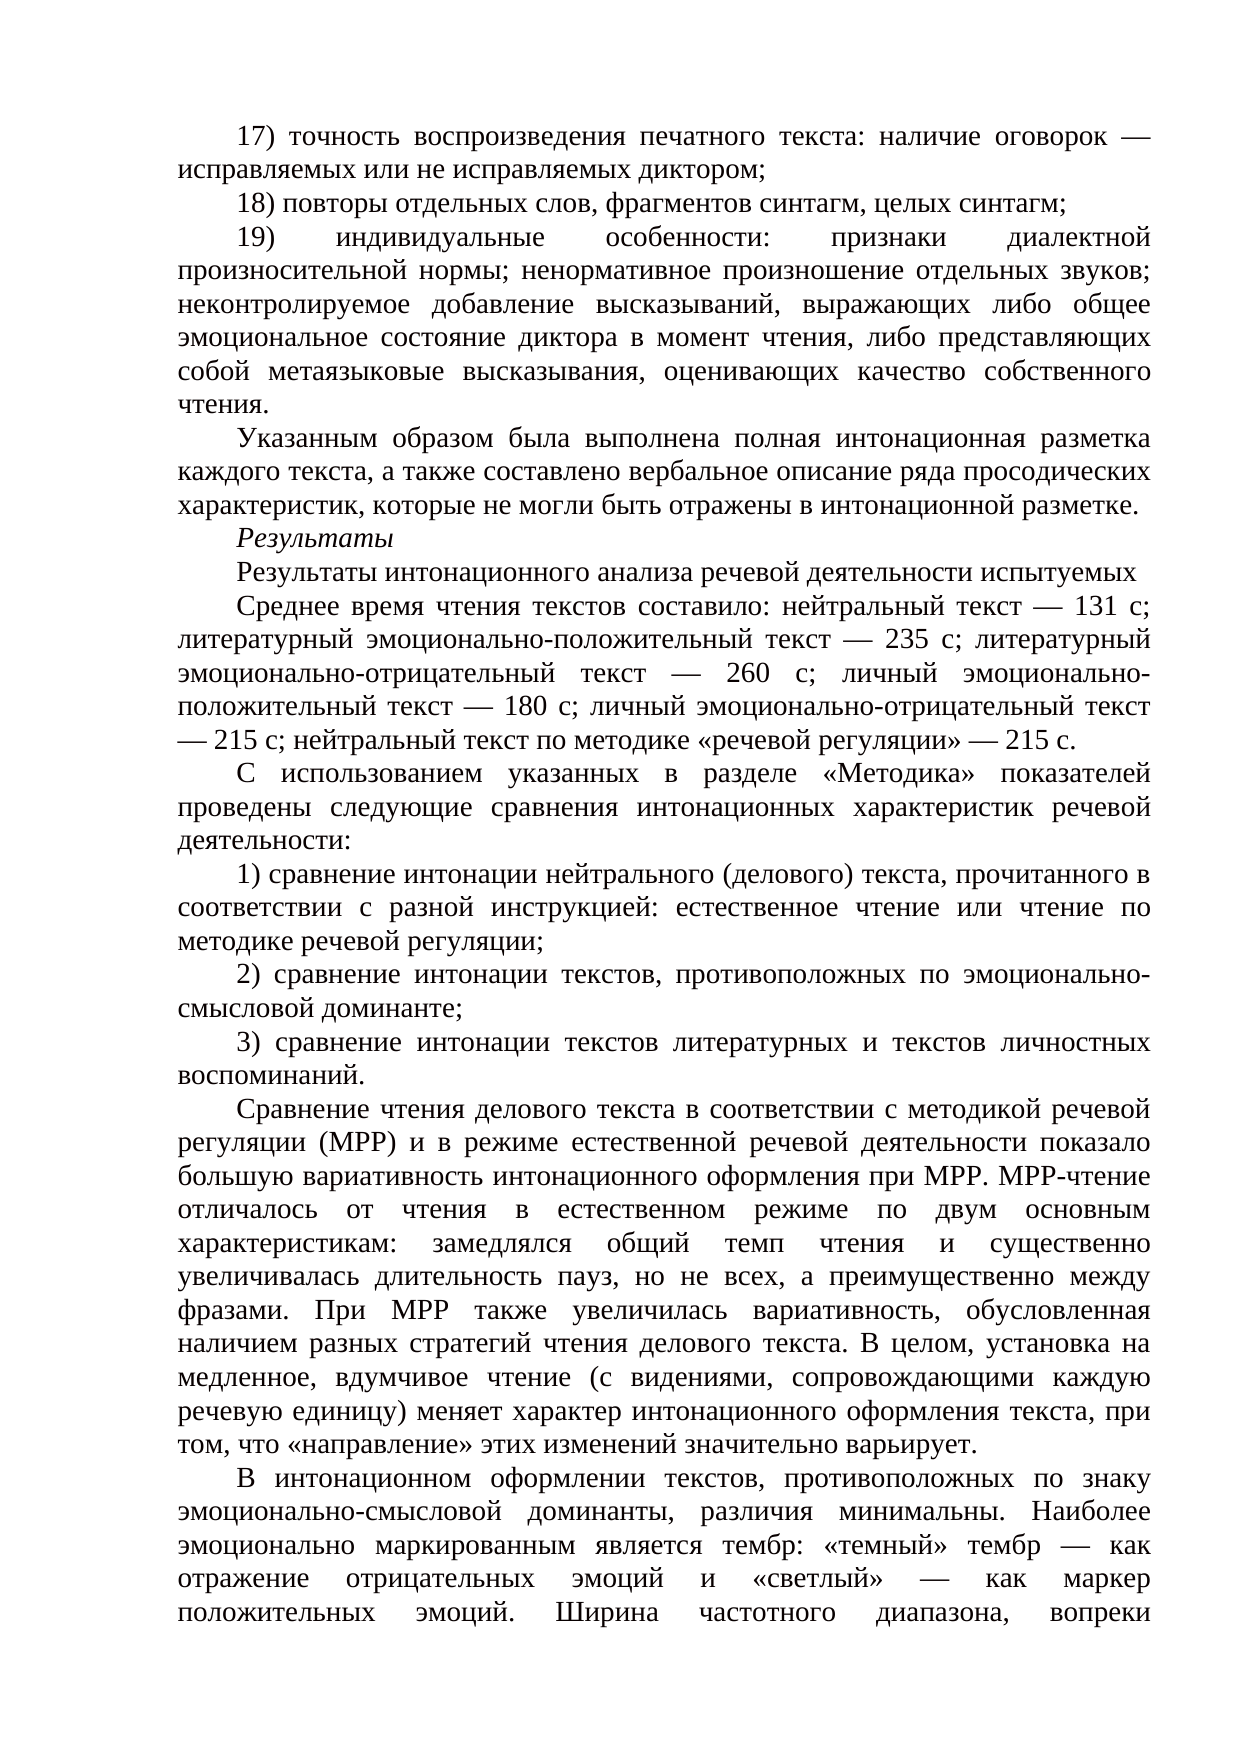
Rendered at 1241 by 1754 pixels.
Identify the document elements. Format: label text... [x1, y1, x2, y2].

text 19) индивидуальные особенности: признаки диалектной произносительной нормы; ненормативное произношение отдельных звуков; неконтролируемое добавление высказываний, выражающих либо общее эмоциональное состояние диктора в момент чтения, либо представляющих собой метаязыковые высказывания, оценивающих качество собственного чтения. [177, 219, 1152, 420]
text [177, 1460, 1152, 1627]
text 3) сравнение интонации текстов литературных и текстов личностных воспоминаний. [177, 1024, 1152, 1091]
text Сравнение чтения делового текста в соответствии с методикой речевой регуляции (МРР) и в режиме естественной речевой деятельности показало большую вариативность интонационного оформления при МРР. МРР-чтение отличалось от чтения в естественном режиме по двум основным характеристикам: замедлялся общий темп чтения и существенно увеличивалась длительность пауз, но не всех, а преимущественно между фразами. При МРР также увеличилась вариативность, обусловленная наличием разных стратегий чтения делового текста. В целом, установка на медленное, вдумчивое чтение (с видениями, сопровождающими каждую речевую единицу) меняет характер интонационного оформления текста, при том, что «направление» этих изменений значительно варьирует. [177, 1091, 1152, 1460]
text 1) сравнение интонации нейтрального (делового) текста, прочитанного в соответствии с разной инструкцией: естественное чтение или чтение по методике речевой регуляции; [177, 856, 1152, 957]
text Результаты интонационного анализа речевой деятельности испытуемых [177, 554, 1152, 588]
text 2) сравнение интонации текстов, противоположных по эмоционально-смысловой доминанте; [177, 957, 1152, 1024]
text Среднее время чтения текстов составило: нейтральный текст — 131 с; литературный эмоционально-положительный текст — 235 с; литературный эмоционально-отрицательный текст — 260 с; личный эмоционально-положительный текст — 180 с; личный эмоционально-отрицательный текст — 215 с; нейтральный текст по методике «речевой регуляции» — 215 с. [177, 588, 1152, 755]
text 18) повторы отдельных слов, фрагментов синтагм, целых синтагм; [177, 185, 1152, 219]
text Указанным образом была выполнена полная интонационная разметка каждого текста, а также составлено вербальное описание ряда просодических характеристик, которые не могли быть отражены в интонационной разметке. [177, 420, 1152, 521]
text Результаты [177, 521, 1152, 554]
text 17) точность воспроизведения печатного текста: наличие оговорок — исправляемых или не исправляемых диктором; [177, 118, 1152, 185]
text С использованием указанных в разделе «Методика» показателей проведены следующие сравнения интонационных характеристик речевой деятельности: [177, 755, 1152, 856]
